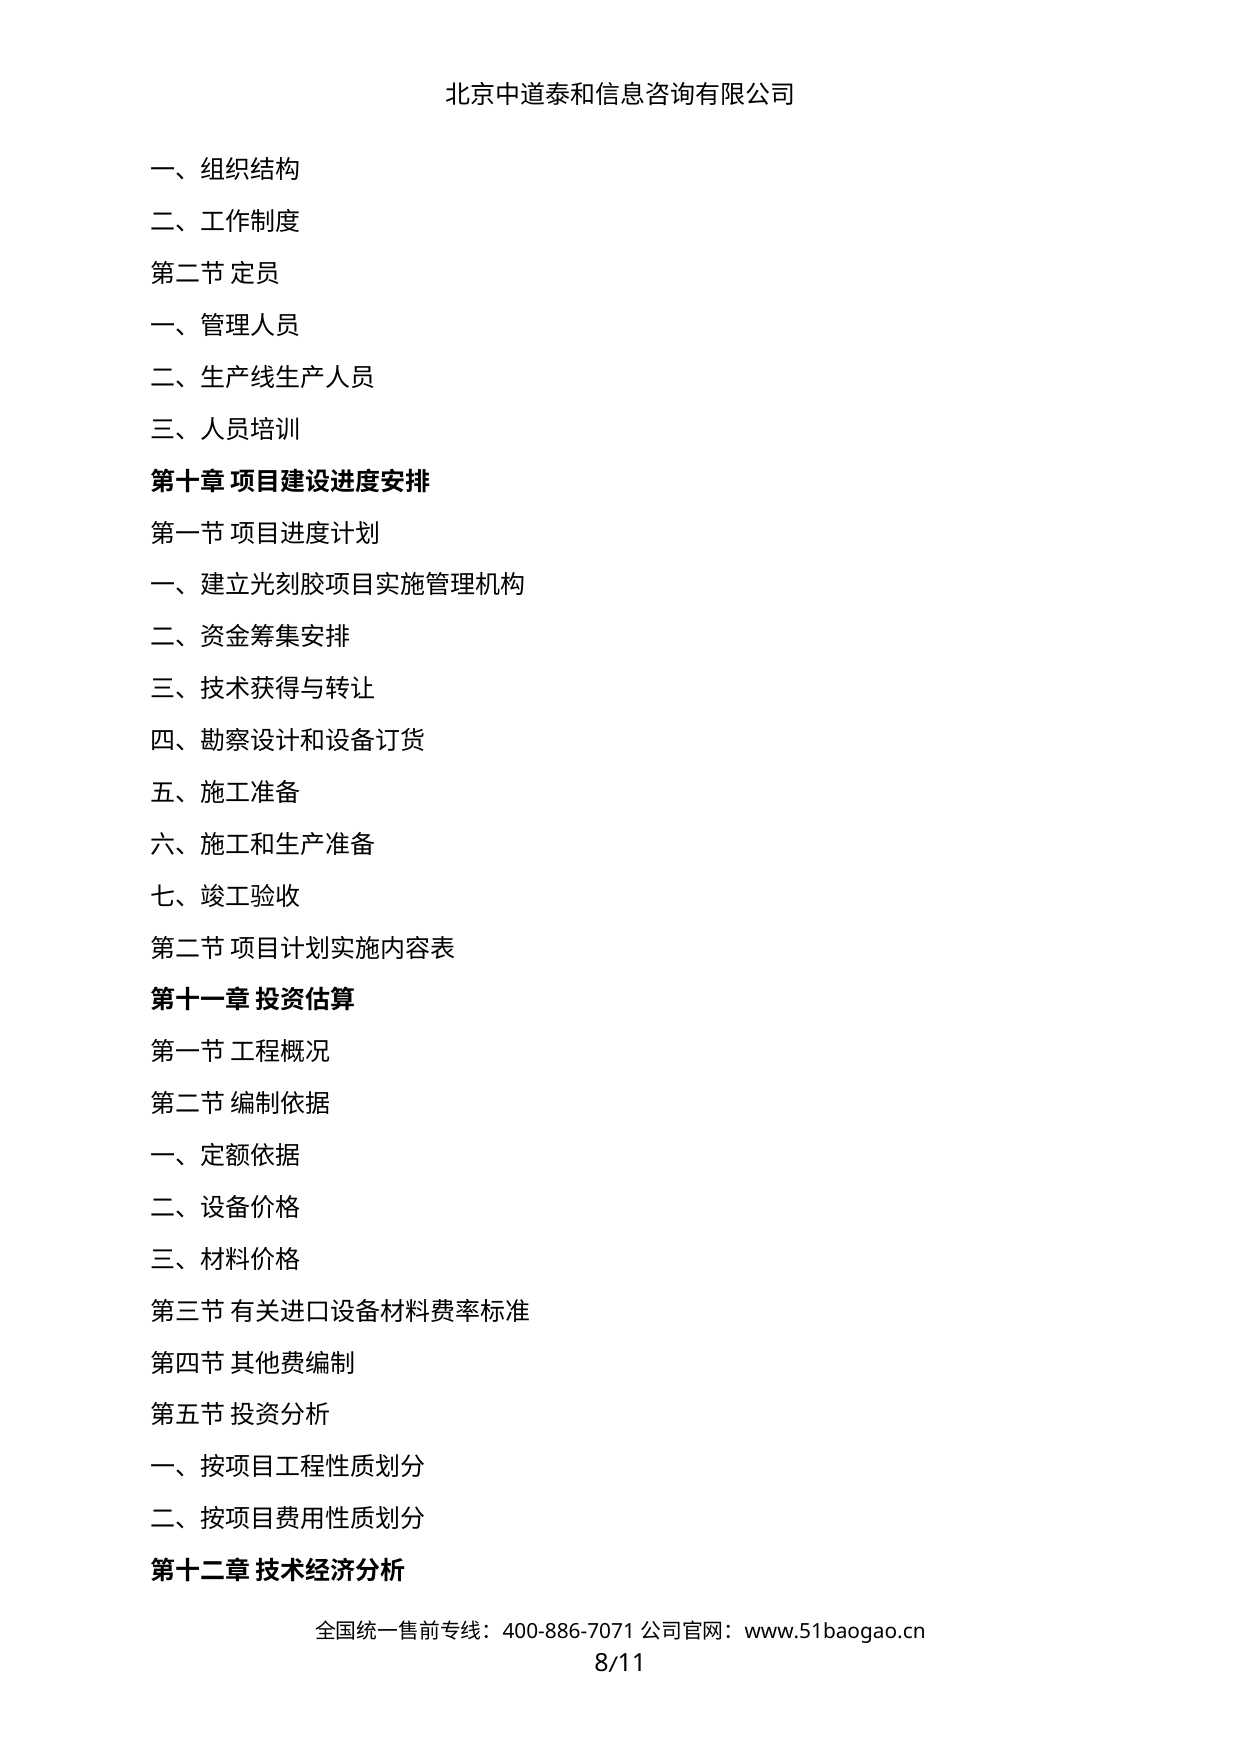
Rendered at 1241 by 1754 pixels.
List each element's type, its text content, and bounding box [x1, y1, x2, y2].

text 第五节 投资分析 [150, 1395, 1090, 1431]
text 二、设备价格 [150, 1187, 1090, 1224]
text 一、按项目工程性质划分 [150, 1447, 1090, 1483]
text 六、施工和生产准备 [150, 824, 1090, 861]
text 二、资金筹集安排 [150, 617, 1090, 653]
text 第一节 工程概况 [150, 1032, 1090, 1068]
text 五、施工准备 [150, 772, 1090, 809]
text 三、材料价格 [150, 1239, 1090, 1276]
text 一、组织结构 [150, 150, 1090, 186]
text 一、定额依据 [150, 1136, 1090, 1172]
text 第十一章 投资估算 [150, 980, 1090, 1016]
text 三、人员培训 [150, 409, 1090, 446]
text 第二节 项目计划实施内容表 [150, 928, 1090, 964]
text 二、工作制度 [150, 202, 1090, 238]
text 一、管理人员 [150, 306, 1090, 342]
text 二、按项目费用性质划分 [150, 1499, 1090, 1535]
text 第三节 有关进口设备材料费率标准 [150, 1291, 1090, 1327]
text 第十章 项目建设进度安排 [150, 461, 1090, 497]
text 第四节 其他费编制 [150, 1343, 1090, 1379]
text 第十二章 技术经济分析 [150, 1551, 1090, 1587]
text 三、技术获得与转让 [150, 669, 1090, 705]
text 七、竣工验收 [150, 876, 1090, 912]
text 第二节 编制依据 [150, 1084, 1090, 1120]
text 二、生产线生产人员 [150, 357, 1090, 394]
text 第一节 项目进度计划 [150, 513, 1090, 549]
text 第二节 定员 [150, 254, 1090, 290]
text 一、建立光刻胶项目实施管理机构 [150, 565, 1090, 601]
text 四、勘察设计和设备订货 [150, 721, 1090, 757]
